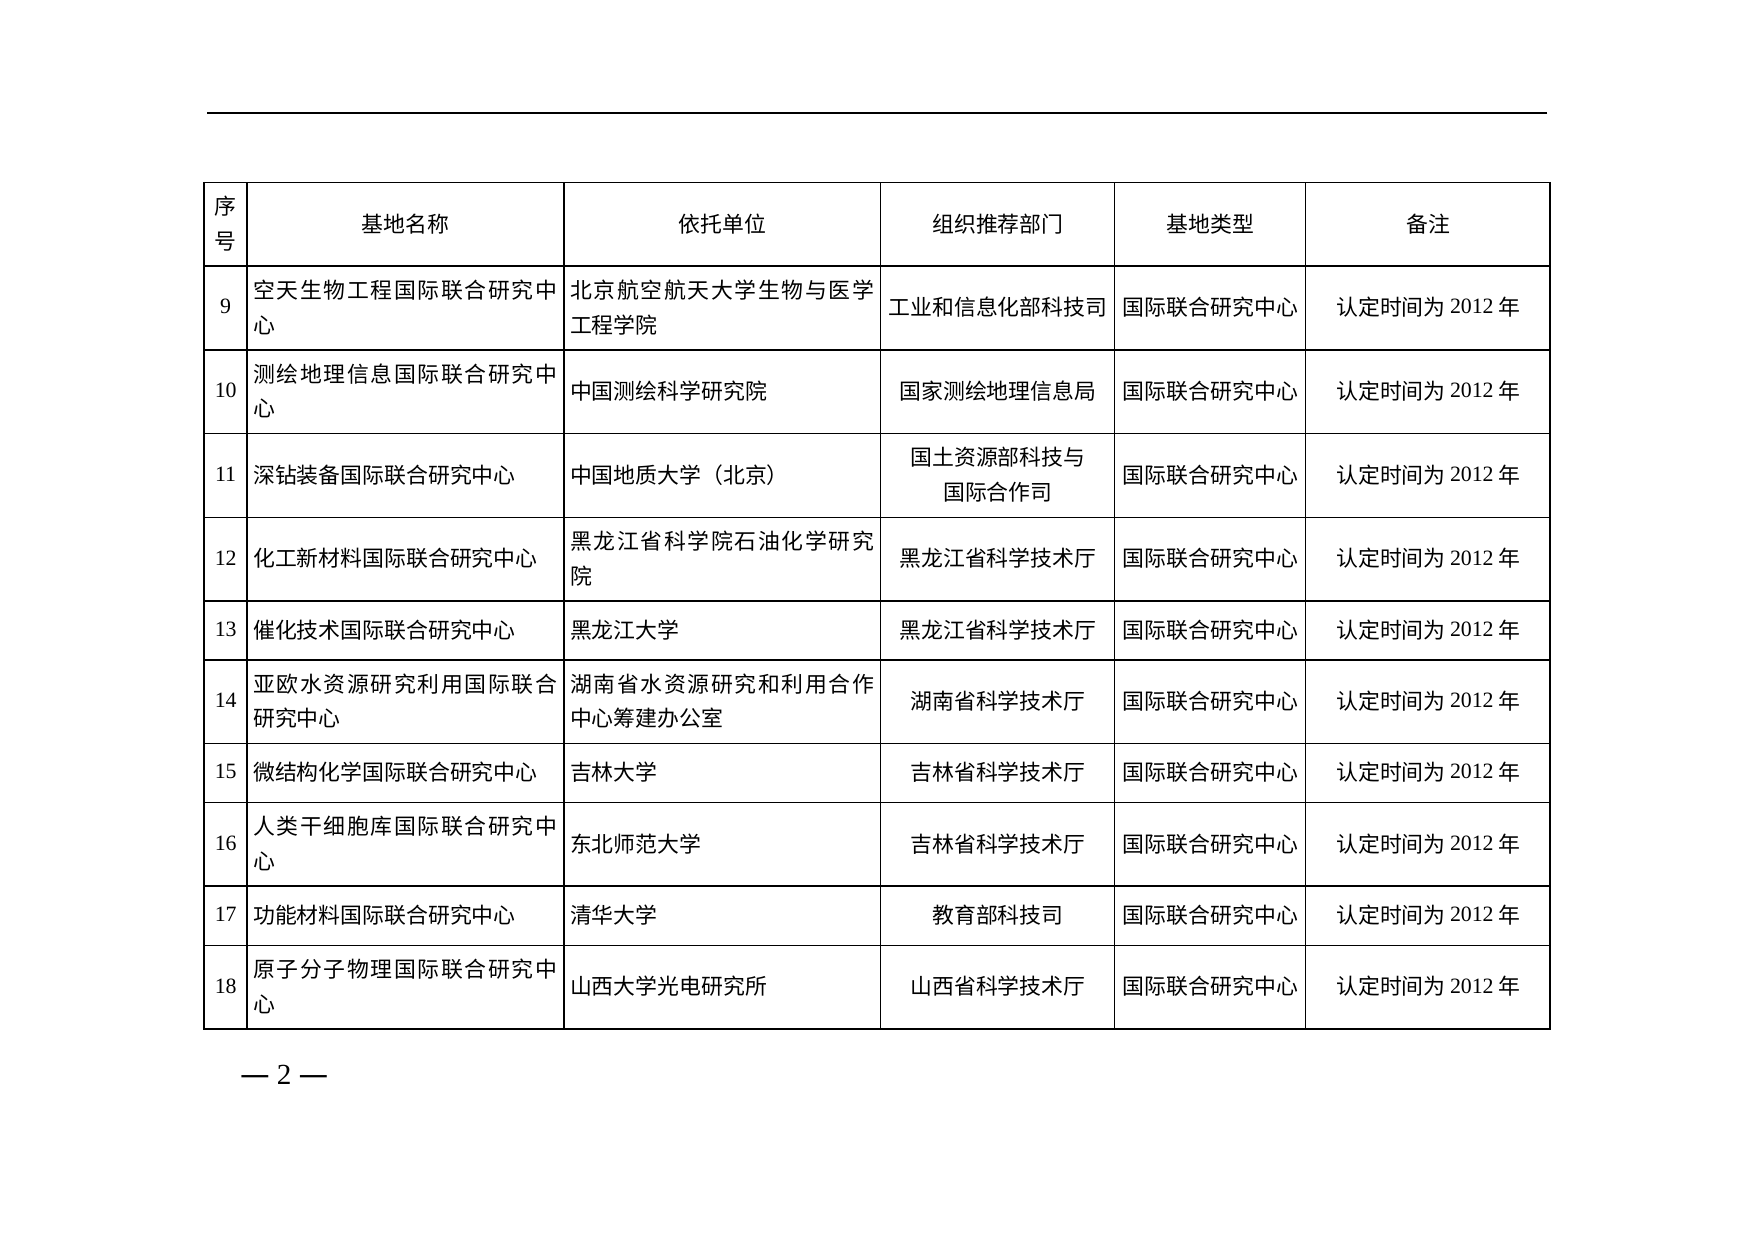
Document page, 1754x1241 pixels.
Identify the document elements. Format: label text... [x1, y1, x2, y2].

table_cell 认定时间为2012年 [1306, 744, 1549, 802]
table_cell 黑龙江省科学技术厅 [881, 602, 1114, 659]
table_cell 15 [205, 744, 246, 802]
table_cell 国际联合研究中心 [1115, 602, 1305, 659]
table_cell 湖南省科学技术厅 [881, 661, 1114, 743]
table_cell 黑龙江省科学技术厅 [881, 518, 1114, 600]
table_cell 催化技术国际联合研究中心 [248, 602, 563, 659]
table_cell 国际联合研究中心 [1115, 744, 1305, 802]
table_cell 13 [205, 602, 246, 659]
table_cell 认定时间为2012年 [1306, 518, 1549, 600]
table_cell 认定时间为2012年 [1306, 887, 1549, 944]
table_cell 中国测绘科学研究院 [565, 351, 880, 433]
table_cell 国际联合研究中心 [1115, 267, 1305, 349]
table_cell 18 [205, 946, 246, 1028]
table_cell 测绘地理信息国际联合研究中心 [248, 351, 563, 433]
table_cell 17 [205, 887, 246, 944]
table_cell 认定时间为2012年 [1306, 351, 1549, 433]
table_cell 亚欧水资源研究利用国际联合研究中心 [248, 661, 563, 743]
table_header 依托单位 [565, 183, 880, 265]
table_cell 国际联合研究中心 [1115, 661, 1305, 743]
table_cell 空天生物工程国际联合研究中心 [248, 267, 563, 349]
table_cell 吉林省科学技术厅 [881, 744, 1114, 802]
table_cell 中国地质大学（北京） [565, 434, 880, 516]
table_cell 10 [205, 351, 246, 433]
table_cell 教育部科技司 [881, 887, 1114, 944]
table_cell 吉林省科学技术厅 [881, 803, 1114, 885]
table_cell 9 [205, 267, 246, 349]
table_cell 山西大学光电研究所 [565, 946, 880, 1028]
table_header 序号 [205, 183, 246, 265]
table_cell 国际联合研究中心 [1115, 518, 1305, 600]
table_header 备注 [1306, 183, 1549, 265]
table_cell 16 [205, 803, 246, 885]
table_cell 认定时间为2012年 [1306, 803, 1549, 885]
table_cell 14 [205, 661, 246, 743]
table_cell 黑龙江省科学院石油化学研究院 [565, 518, 880, 600]
table_cell 国际联合研究中心 [1115, 887, 1305, 944]
table_cell 东北师范大学 [565, 803, 880, 885]
table_header 组织推荐部门 [881, 183, 1114, 265]
table_cell 国际联合研究中心 [1115, 434, 1305, 516]
table_cell 人类干细胞库国际联合研究中心 [248, 803, 563, 885]
table_cell 清华大学 [565, 887, 880, 944]
table_cell 国际联合研究中心 [1115, 946, 1305, 1028]
table_cell 湖南省水资源研究和利用合作中心筹建办公室 [565, 661, 880, 743]
table_cell 北京航空航天大学生物与医学工程学院 [565, 267, 880, 349]
table_cell 认定时间为2012年 [1306, 946, 1549, 1028]
table_cell 12 [205, 518, 246, 600]
table_cell 认定时间为2012年 [1306, 602, 1549, 659]
table_cell 认定时间为2012年 [1306, 267, 1549, 349]
table_cell 功能材料国际联合研究中心 [248, 887, 563, 944]
table_cell 深钻装备国际联合研究中心 [248, 434, 563, 516]
table_cell 工业和信息化部科技司 [881, 267, 1114, 349]
table_cell 黑龙江大学 [565, 602, 880, 659]
table_header 基地类型 [1115, 183, 1305, 265]
table_cell 化工新材料国际联合研究中心 [248, 518, 563, 600]
table_cell 山西省科学技术厅 [881, 946, 1114, 1028]
table_header 基地名称 [248, 183, 563, 265]
table_cell 认定时间为2012年 [1306, 434, 1549, 516]
table_cell 国际联合研究中心 [1115, 351, 1305, 433]
table_cell 认定时间为2012年 [1306, 661, 1549, 743]
table_cell 微结构化学国际联合研究中心 [248, 744, 563, 802]
table_cell 11 [205, 434, 246, 516]
table_cell 国土资源部科技与 国际合作司 [881, 434, 1114, 516]
table_cell 原子分子物理国际联合研究中心 [248, 946, 563, 1028]
table_cell 吉林大学 [565, 744, 880, 802]
table_cell 国际联合研究中心 [1115, 803, 1305, 885]
table_cell 国家测绘地理信息局 [881, 351, 1114, 433]
